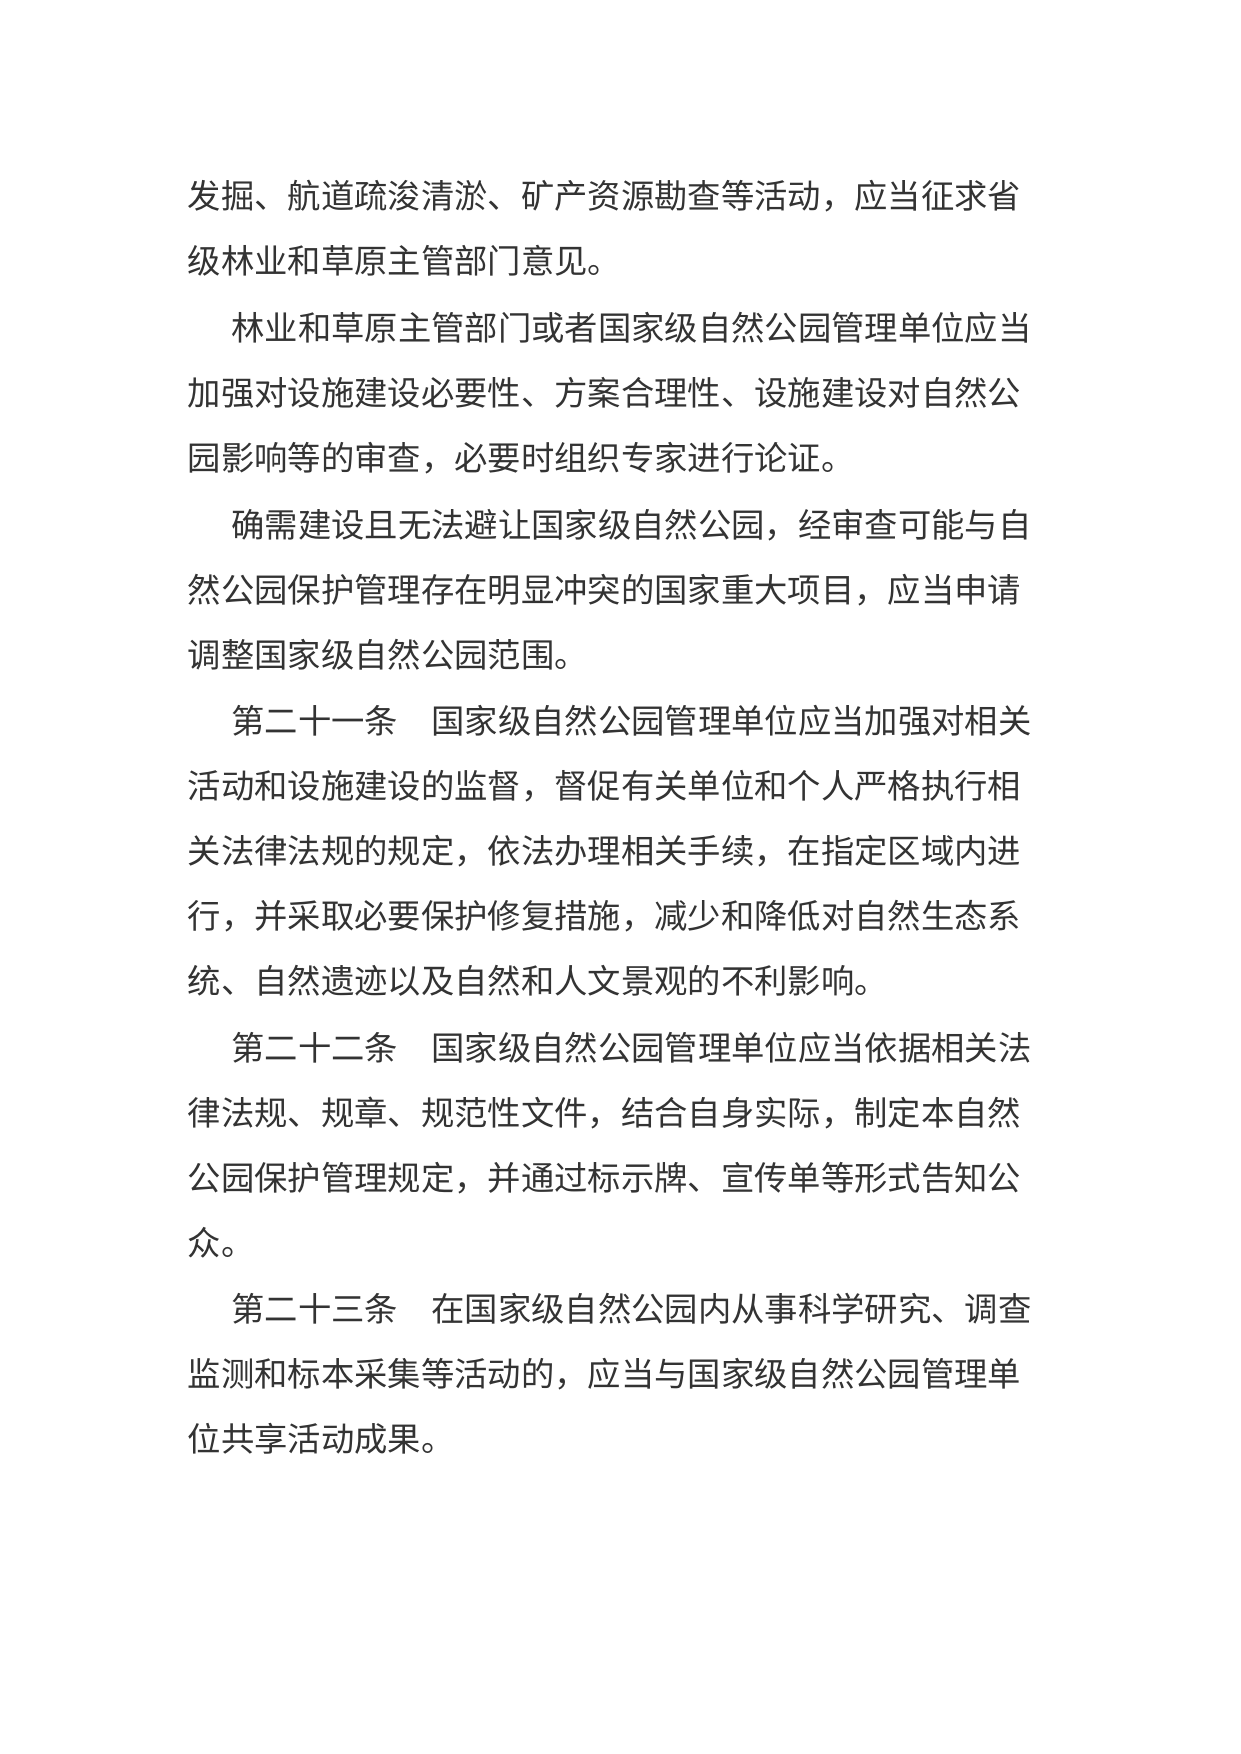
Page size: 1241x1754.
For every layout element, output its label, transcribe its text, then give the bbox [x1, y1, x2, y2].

text 第二十一条 国家级自然公园管理单位应当加强对相关活动和设施建设的监督，督促有关单位和个人严格执行相关法律法规的规定，依法办理相关手续，在指定区域内进行，并采取必要保护修复措施，减少和降低对自然生态系统、自然遗迹以及自然和人文景观的不利影响。 [187, 687, 1053, 1012]
text 林业和草原主管部门或者国家级自然公园管理单位应当加强对设施建设必要性、方案合理性、设施建设对自然公园影响等的审查，必要时组织专家进行论证。 [187, 293, 1053, 488]
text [187, 162, 1053, 292]
text 第二十二条 国家级自然公园管理单位应当依据相关法律法规、规章、规范性文件，结合自身实际，制定本自然公园保护管理规定，并通过标示牌、宣传单等形式告知公众。 [187, 1013, 1053, 1273]
text 确需建设且无法避让国家级自然公园，经审查可能与自然公园保护管理存在明显冲突的国家重大项目，应当申请调整国家级自然公园范围。 [187, 490, 1053, 685]
text 第二十三条 在国家级自然公园内从事科学研究、调查监测和标本采集等活动的，应当与国家级自然公园管理单位共享活动成果。 [187, 1275, 1053, 1470]
